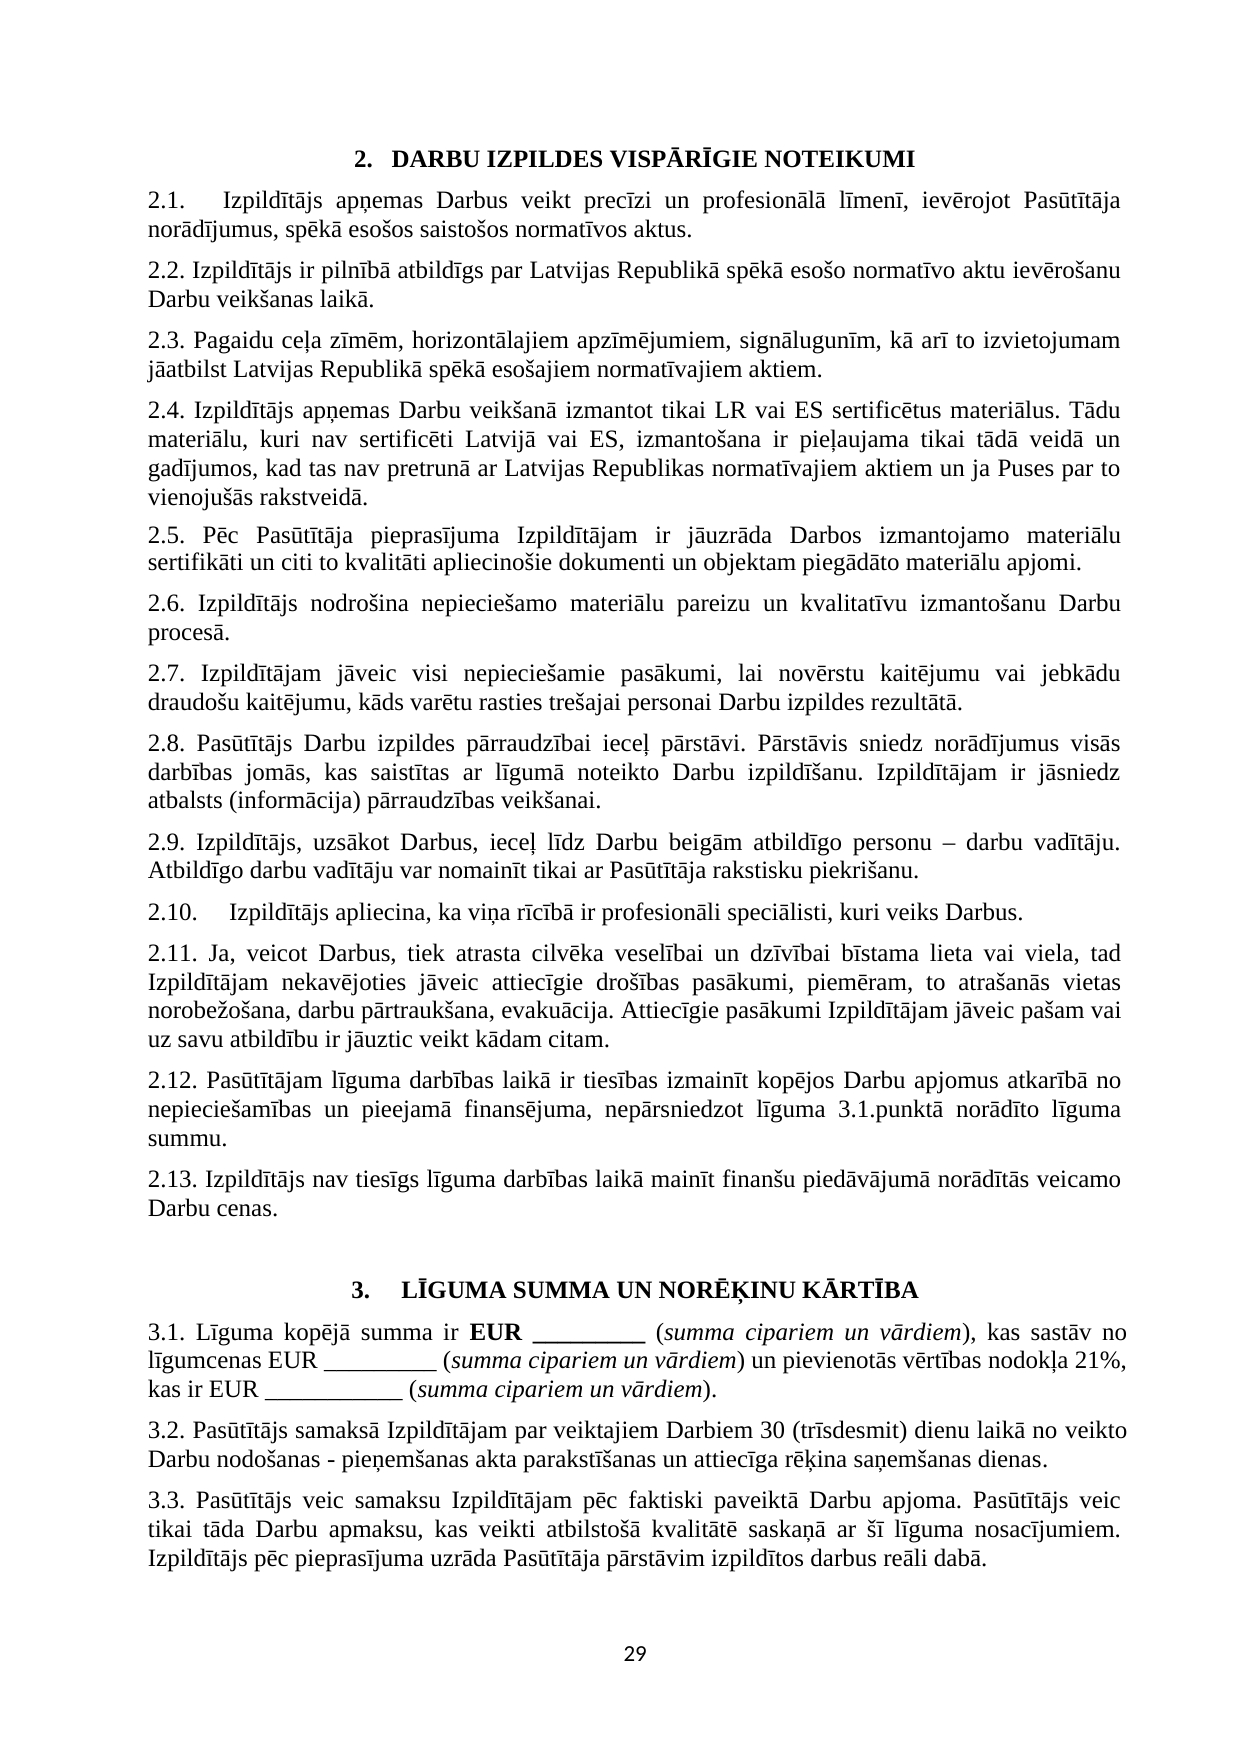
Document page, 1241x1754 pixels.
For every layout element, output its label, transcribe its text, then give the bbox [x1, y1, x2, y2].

text 2.7. Izpildītājam jāveic visi nepieciešamie pasākumi, lai novērstu kaitējumu vai jebkādu draudošu kaitējumu, kāds varētu rasties trešajai personai Darbu izpildes rezultātā. [148, 658, 1122, 716]
text 2.4. Izpildītājs apņemas Darbu veikšanā izmantot tikai LR vai ES sertificētus materiālus. Tādu materiālu, kuri nav sertificēti Latvijā vai ES, izmantošana ir pieļaujama tikai tādā veidā un gadījumos, kad tas nav pretrunā ar Latvijas Republikas normatīvajiem aktiem un ja Puses par to vienojušās rakstveidā. [148, 396, 1122, 511]
text 2.6. Izpildītājs nodrošina nepieciešamo materiālu pareizu un kvalitatīvu izmantošanu Darbu procesā. [148, 588, 1122, 646]
text 3.3. Pasūtītājs veic samaksu Izpildītājam pēc faktiski paveiktā Darbu apjoma. Pasūtītājs veic tikai tāda Darbu apmaksu, kas veikti atbilstošā kvalitātē saskaņā ar šī līguma nosacījumiem. Izpildītājs pēc pieprasījuma uzrāda Pasūtītāja pārstāvim izpildītos darbus reāli dabā. [148, 1486, 1122, 1572]
list LĪGUMA SUMMA UN NORĒĶINU KĀRTĪBA [148, 1276, 1122, 1304]
text 2.12. Pasūtītājam līguma darbības laikā ir tiesības izmainīt kopējos Darbu apjomus atkarībā no nepieciešamības un pieejamā finansējuma, nepārsniedzot līguma 3.1.punktā norādīto līguma summu. [148, 1066, 1122, 1152]
text 3.1. Līguma kopējā summa ir EUR _________ (summa cipariem un vārdiem), kas sastāv no līgumcenas EUR _________ (summa cipariem un vārdiem) un pievienotās vērtības nodokļa 21%, kas ir EUR ___________ (summa cipariem un vārdiem). [148, 1317, 1127, 1403]
list Izpildītājs apņemas Darbus veikt precīzi un profesionālā līmenī, ievērojot Pasūtītāja norādījumus, spēkā esošos saistošos normatīvos aktus. [148, 186, 1122, 243]
text 2.2. Izpildītājs ir pilnībā atbildīgs par Latvijas Republikā spēkā esošo normatīvo aktu ievērošanu Darbu veikšanas laikā. [148, 256, 1122, 313]
list DARBU IZPILDES VISPĀRĪGIE NOTEIKUMI [148, 144, 1122, 173]
list Izpildītājs apliecina, ka viņa rīcībā ir profesionāli speciālisti, kuri veiks Darbus. [148, 897, 1122, 926]
text 2.3. Pagaidu ceļa zīmēm, horizontālajiem apzīmējumiem, signālugunīm, kā arī to izvietojumam jāatbilst Latvijas Republikā spēkā esošajiem normatīvajiem aktiem. [148, 326, 1122, 383]
text 2.11. Ja, veicot Darbus, tiek atrasta cilvēka veselībai un dzīvībai bīstama lieta vai viela, tad Izpildītājam nekavējoties jāveic attiecīgie drošības pasākumi, piemēram, to atrašanās vietas norobežošana, darbu pārtraukšana, evakuācija. Attiecīgie pasākumi Izpildītājam jāveic pašam vai uz savu atbildību ir jāuztic veikt kādam citam. [148, 938, 1122, 1053]
text 2.13. Izpildītājs nav tiesīgs līguma darbības laikā mainīt finanšu piedāvājumā norādītās veicamo Darbu cenas. [148, 1164, 1122, 1222]
text 2.5. Pēc Pasūtītāja pieprasījuma Izpildītājam ir jāuzrāda Darbos izmantojamo materiālu sertifikāti un citi to kvalitāti apliecinošie dokumenti un objektam piegādāto materiālu apjomi. [148, 523, 1122, 576]
text 3.2. Pasūtītājs samaksā Izpildītājam par veiktajiem Darbiem 30 (trīsdesmit) dienu laikā no veikto Darbu nodošanas - pieņemšanas akta parakstīšanas un attiecīga rēķina saņemšanas dienas. [148, 1416, 1127, 1473]
text 2.8. Pasūtītājs Darbu izpildes pārraudzībai ieceļ pārstāvi. Pārstāvis sniedz norādījumus visās darbības jomās, kas saistītas ar līgumā noteikto Darbu izpildīšanu. Izpildītājam ir jāsniedz atbalsts (informācija) pārraudzības veikšanai. [148, 728, 1122, 814]
text 2.9. Izpildītājs, uzsākot Darbus, ieceļ līdz Darbu beigām atbildīgo personu – darbu vadītāju. Atbildīgo darbu vadītāju var nomainīt tikai ar Pasūtītāja rakstisku piekrišanu. [148, 827, 1122, 884]
